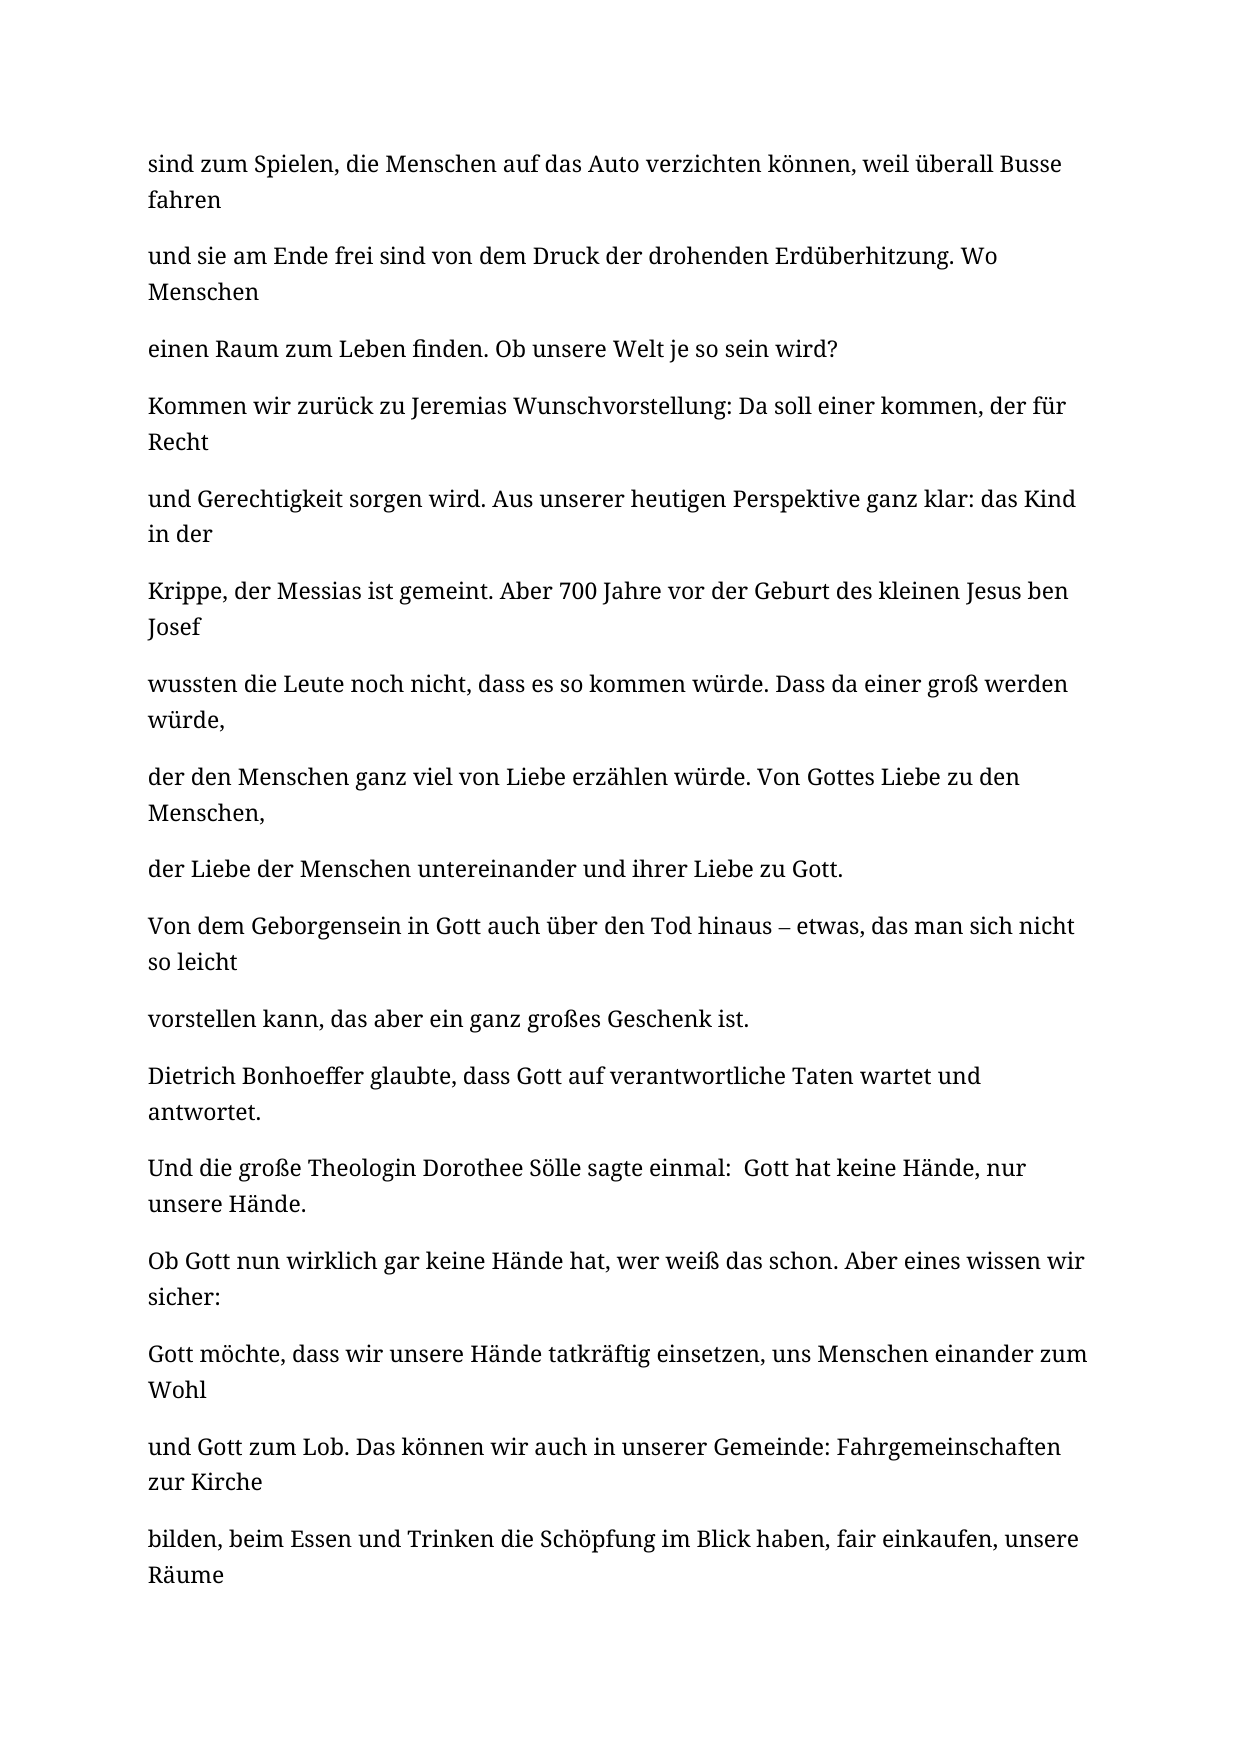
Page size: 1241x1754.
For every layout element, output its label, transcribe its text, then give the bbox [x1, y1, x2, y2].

text der den Menschen ganz viel von Liebe erzählen würde. Von Gottes Liebe zu den Menschen, [148, 761, 1093, 828]
text bilden, beim Essen und Trinken die Schöpfung im Blick haben, fair einkaufen, unsere Räume [148, 1523, 1093, 1590]
text Und die große Theologin Dorothee Sölle sagte einmal: Gott hat keine Hände, nur unsere Hände. [148, 1152, 1093, 1219]
text vorstellen kann, das aber ein ganz großes Geschenk ist. [148, 1003, 1093, 1034]
text und sie am Ende frei sind von dem Druck der drohenden Erdüberhitzung. Wo Menschen [148, 240, 1093, 307]
text der Liebe der Menschen untereinander und ihrer Liebe zu Gott. [148, 853, 1093, 884]
text sind zum Spielen, die Menschen auf das Auto verzichten können, weil überall Busse fahren [148, 148, 1093, 215]
text Dietrich Bonhoeffer glaubte, dass Gott auf verantwortliche Taten wartet und antwortet. [148, 1059, 1093, 1127]
text Ob Gott nun wirklich gar keine Hände hat, wer weiß das schon. Aber eines wissen wir sicher: [148, 1245, 1093, 1312]
text Von dem Geborgensein in Gott auch über den Tod hinaus ‒ etwas, das man sich nicht so leicht [148, 910, 1093, 977]
text Krippe, der Messias ist gemeint. Aber 700 Jahre vor der Geburt des kleinen Jesus ben Josef [148, 575, 1093, 642]
text wussten die Leute noch nicht, dass es so kommen würde. Dass da einer groß werden würde, [148, 668, 1093, 735]
text und Gerechtigkeit sorgen wird. Aus unserer heutigen Perspektive ganz klar: das Kind in der [148, 482, 1093, 550]
text und Gott zum Lob. Das können wir auch in unserer Gemeinde: Fahrgemeinschaften zur Kirche [148, 1430, 1093, 1498]
text Gott möchte, dass wir unsere Hände tatkräftig einsetzen, uns Menschen einander zum Wohl [148, 1338, 1093, 1405]
text Kommen wir zurück zu Jeremias Wunschvorstellung: Da soll einer kommen, der für Recht [148, 390, 1093, 457]
text einen Raum zum Leben finden. Ob unsere Welt je so sein wird? [148, 333, 1093, 364]
